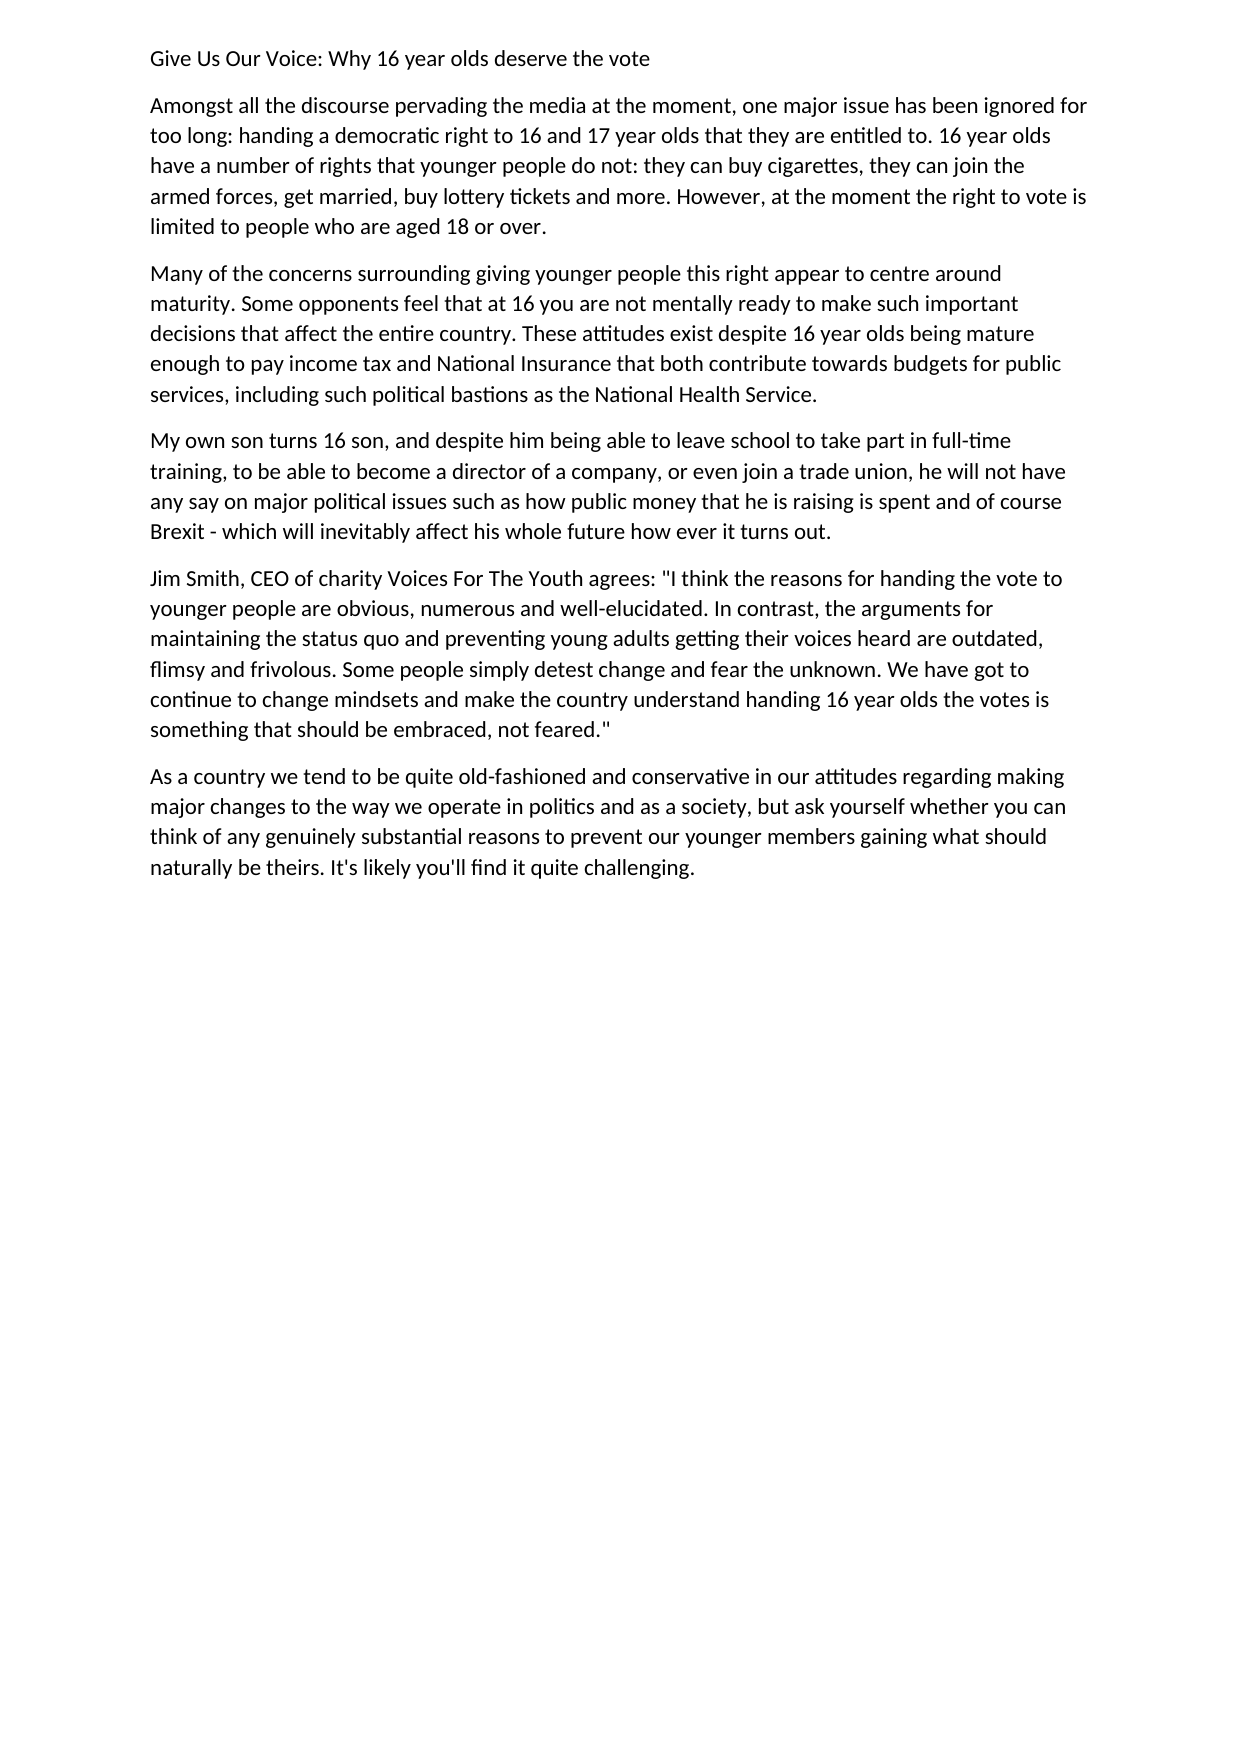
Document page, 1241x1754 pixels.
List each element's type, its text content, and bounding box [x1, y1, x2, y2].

text My own son turns 16 son, and despite him being able to leave school to take part in full-time training, to be able to become a director of a company, or even join a trade union, he will not have any say on major political issues such as how public money that he is raising is spent and of course Brexit - which will inevitably affect his whole future how ever it turns out. [150, 427, 1090, 545]
text Give Us Our Voice: Why 16 year olds deserve the vote [150, 44, 1090, 72]
text As a country we tend to be quite old-fashioned and conservative in our attitudes regarding making major changes to the way we operate in politics and as a society, but ask yourself whether you can think of any genuinely substantial reasons to prevent our younger members gaining what should naturally be theirs. It's likely you'll find it quite challenging. [150, 762, 1090, 881]
text Jim Smith, CEO of charity Voices For The Youth agrees: "I think the reasons for handing the vote to younger people are obvious, numerous and well-elucidated. In contrast, the arguments for maintaining the status quo and preventing young adults getting their voices heard are outdated, flimsy and frivolous. Some people simply detest change and fear the unknown. We have got to continue to change mindsets and make the country understand handing 16 year olds the votes is something that should be embraced, not feared." [150, 564, 1090, 743]
text Amongst all the discourse pervading the media at the moment, one major issue has been ignored for too long: handing a democratic right to 16 and 17 year olds that they are entitled to. 16 year olds have a number of rights that younger people do not: they can buy cigarettes, they can join the armed forces, get married, buy lottery tickets and more. However, at the moment the right to vote is limited to people who are aged 18 or over. [150, 91, 1090, 240]
text Many of the concerns surrounding giving younger people this right appear to centre around maturity. Some opponents feel that at 16 you are not mentally ready to make such important decisions that affect the entire country. These attitudes exist despite 16 year olds being mature enough to pay income tax and National Insurance that both contribute towards budgets for public services, including such political bastions as the National Health Service. [150, 259, 1090, 408]
